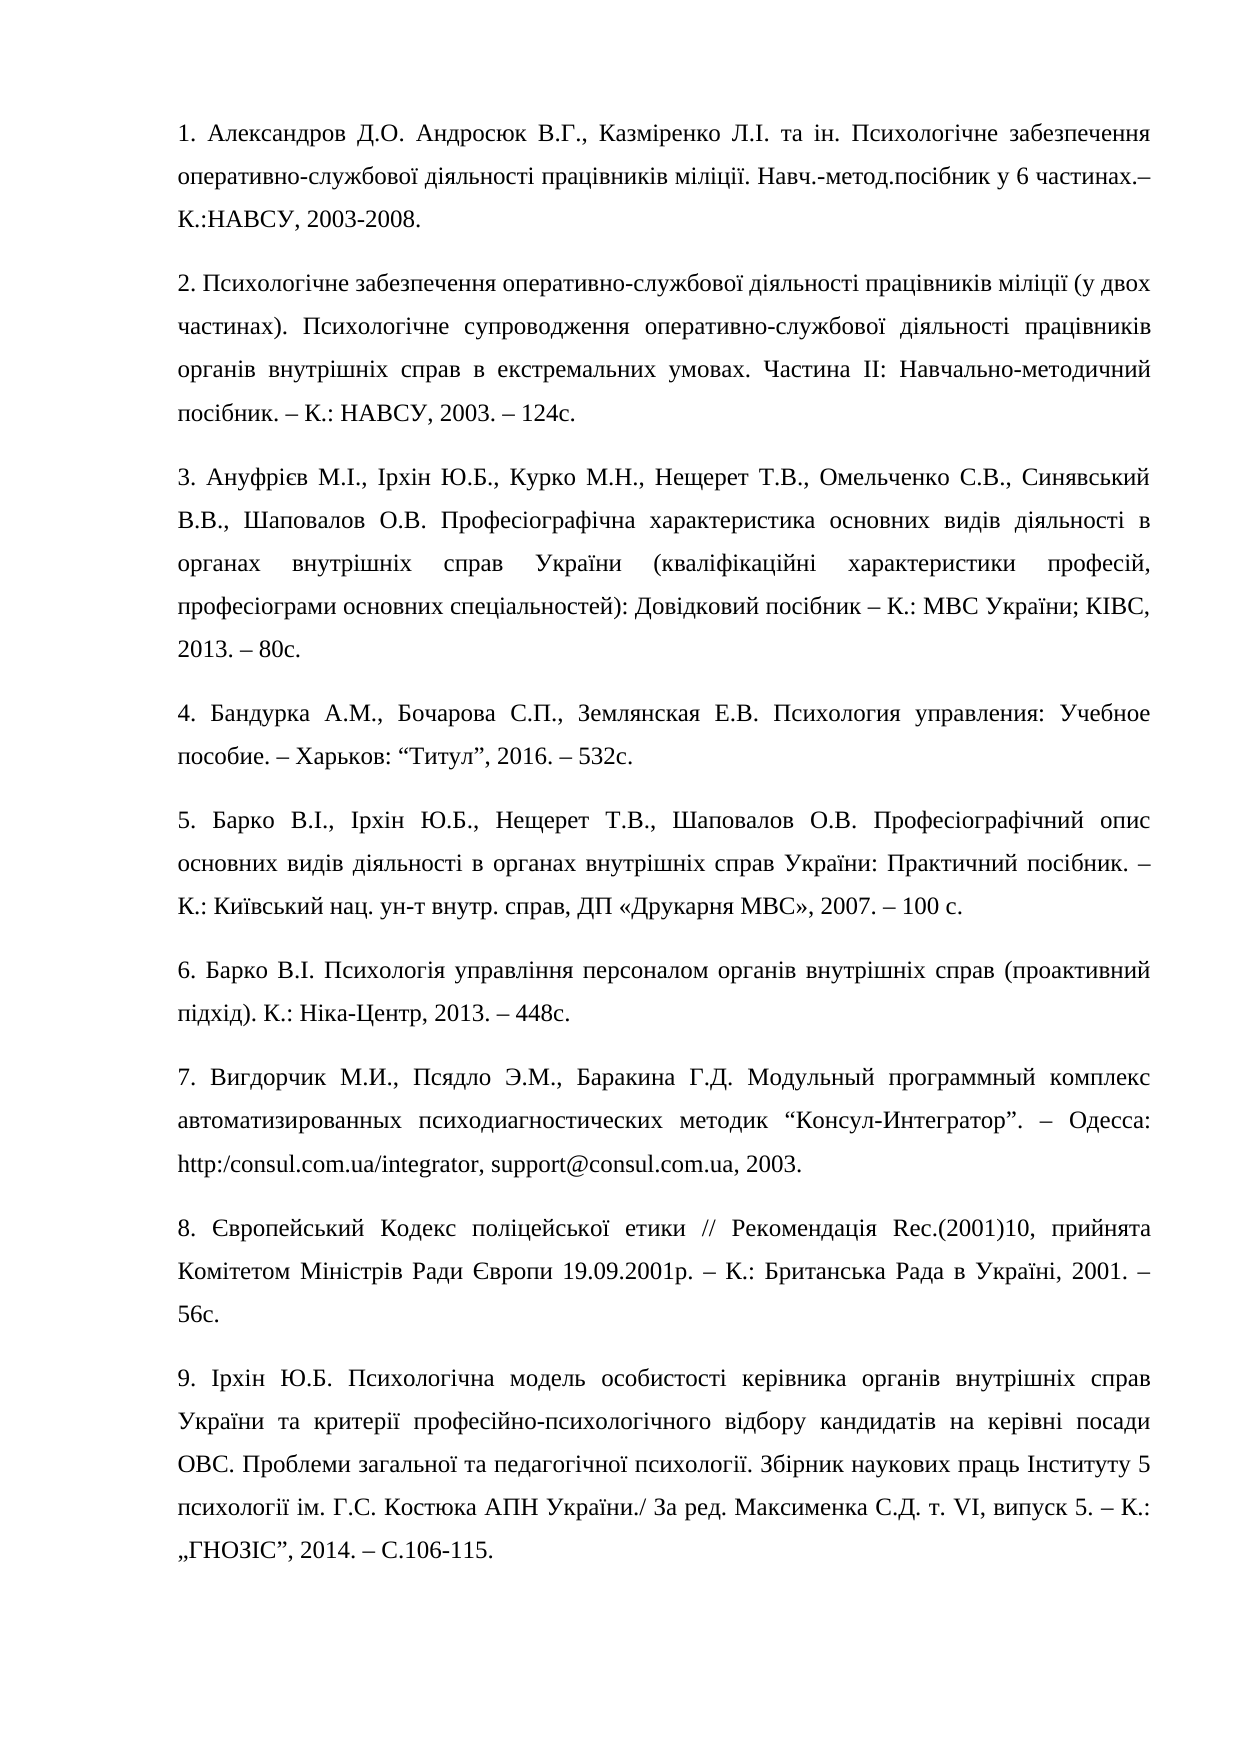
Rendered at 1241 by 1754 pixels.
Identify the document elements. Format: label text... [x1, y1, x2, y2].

text 3. Ануфрієв М.І., Ірхін Ю.Б., Курко М.Н., Нещерет Т.В., Омельченко С.В., Синявський В.В., Шаповалов О.В. Професіографічна характеристика основних видів діяльності в органах внутрішніх справ України (кваліфікаційні характеристики професій, професіограми основних спеціальностей): Довідковий посібник – К.: МВС України; КІВС, 2013. – 80с. [177, 462, 1152, 663]
text 8. Європейський Кодекс поліцейської етики // Рекомендація Rec.(2001)10, прийнята Комітетом Міністрів Ради Європи 19.09.2001р. – К.: Британська Рада в Україні, 2001. – 56с. [177, 1213, 1152, 1328]
text 9. Ірхін Ю.Б. Психологічна модель особистості керівника органів внутрішніх справ України та критерії професійно-психологічного відбору кандидатів на керівні посади ОВС. Проблеми загальної та педагогічної психології. Збірник наукових праць Інституту 5 психології ім. Г.С. Костюка АПН України./ За ред. Максименка С.Д. т. VI, випуск 5. – К.: „ГНОЗІС”, 2014. – С.106-115. [177, 1363, 1152, 1564]
text 7. Вигдорчик М.И., Псядло Э.М., Баракина Г.Д. Модульный программный комплекс автоматизированных психодиагностических методик “Консул-Интегратор”. – Одесса: http:/consul.com.ua/integrator, support@consul.com.ua, 2003. [177, 1062, 1152, 1177]
text 1. Александров Д.О. Андросюк В.Г., Казміренко Л.І. та ін. Психологічне забезпечення оперативно-службової діяльності працівників міліції. Навч.-метод.посібник у 6 частинах.– К.:НАВСУ, 2003-2008. [177, 118, 1152, 233]
text 2. Психологічне забезпечення оперативно-службової діяльності працівників міліції (у двох частинах). Психологічне супроводження оперативно-службової діяльності працівників органів внутрішніх справ в екстремальних умовах. Частина ІІ: Навчально-методичний посібник. – К.: НАВСУ, 2003. – 124с. [177, 268, 1152, 426]
text 4. Бандурка А.М., Бочарова С.П., Землянская Е.В. Психология управления: Учебное пособие. – Харьков: “Титул”, 2016. – 532с. [177, 698, 1152, 770]
text 6. Барко В.І. Психологія управління персоналом органів внутрішніх справ (проактивний підхід). К.: Ніка-Центр, 2013. – 448с. [177, 955, 1152, 1027]
text 5. Барко В.І., Ірхін Ю.Б., Нещерет Т.В., Шаповалов О.В. Професіографічний опис основних видів діяльності в органах внутрішніх справ України: Практичний посібник. – К.: Київський нац. ун-т внутр. справ, ДП «Друкарня МВС», 2007. – 100 с. [177, 805, 1152, 920]
